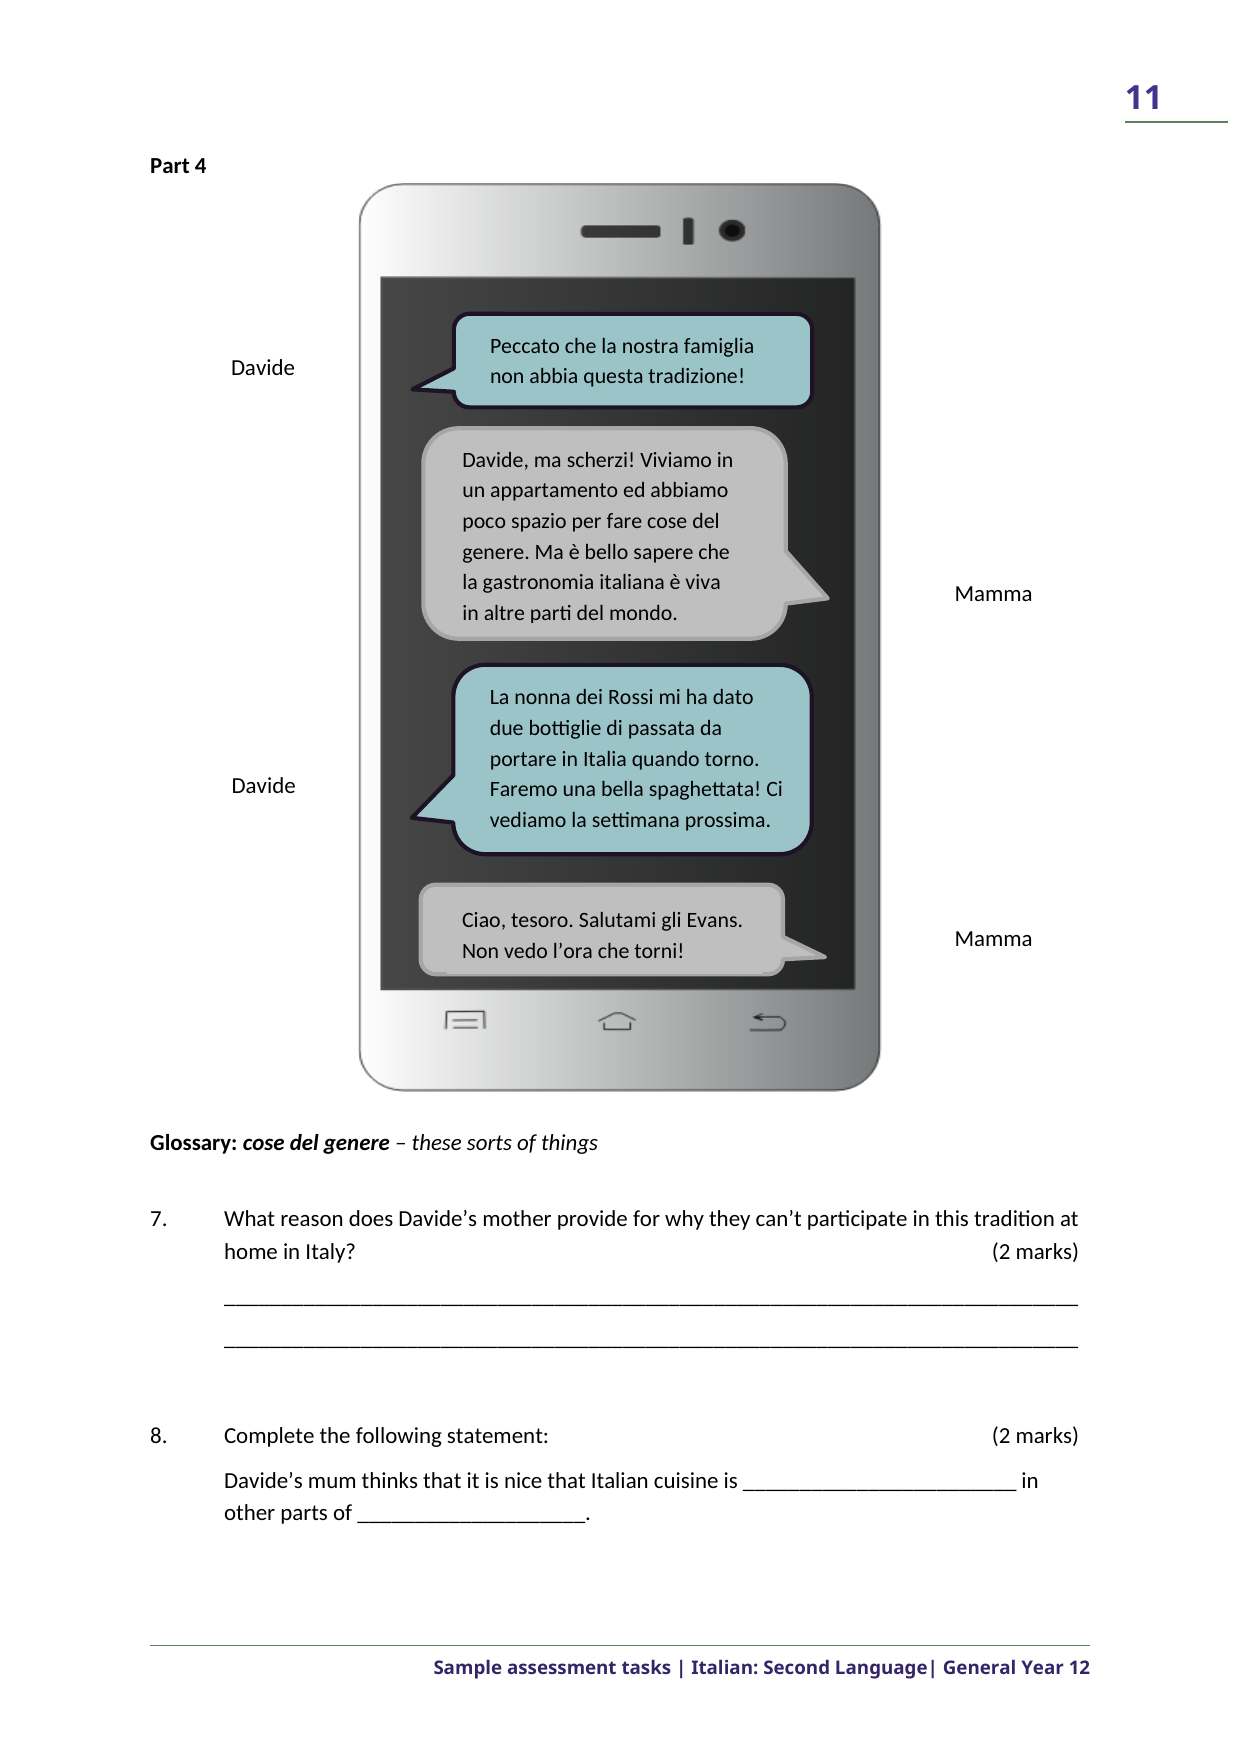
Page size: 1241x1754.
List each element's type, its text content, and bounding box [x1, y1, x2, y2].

text Davide’s mum thinks that it is nice that Italian cuisine is ________________________ in other parts of ____________________. [150, 1466, 1090, 1526]
text Part 4 [150, 151, 1090, 179]
text ___________________________________________________________________________ [224, 1323, 1090, 1351]
text Glossary: cose del genere – these sorts of things [150, 1128, 1090, 1156]
text 8. Complete the following statement: (2 marks) [150, 1421, 1090, 1449]
text 7. What reason does Davide’s mother provide for why they can’t participate in this tradition at home in Italy? (2 marks) [150, 1204, 1090, 1265]
picture [358, 183, 882, 1092]
text ___________________________________________________________________________ [224, 1281, 1093, 1309]
